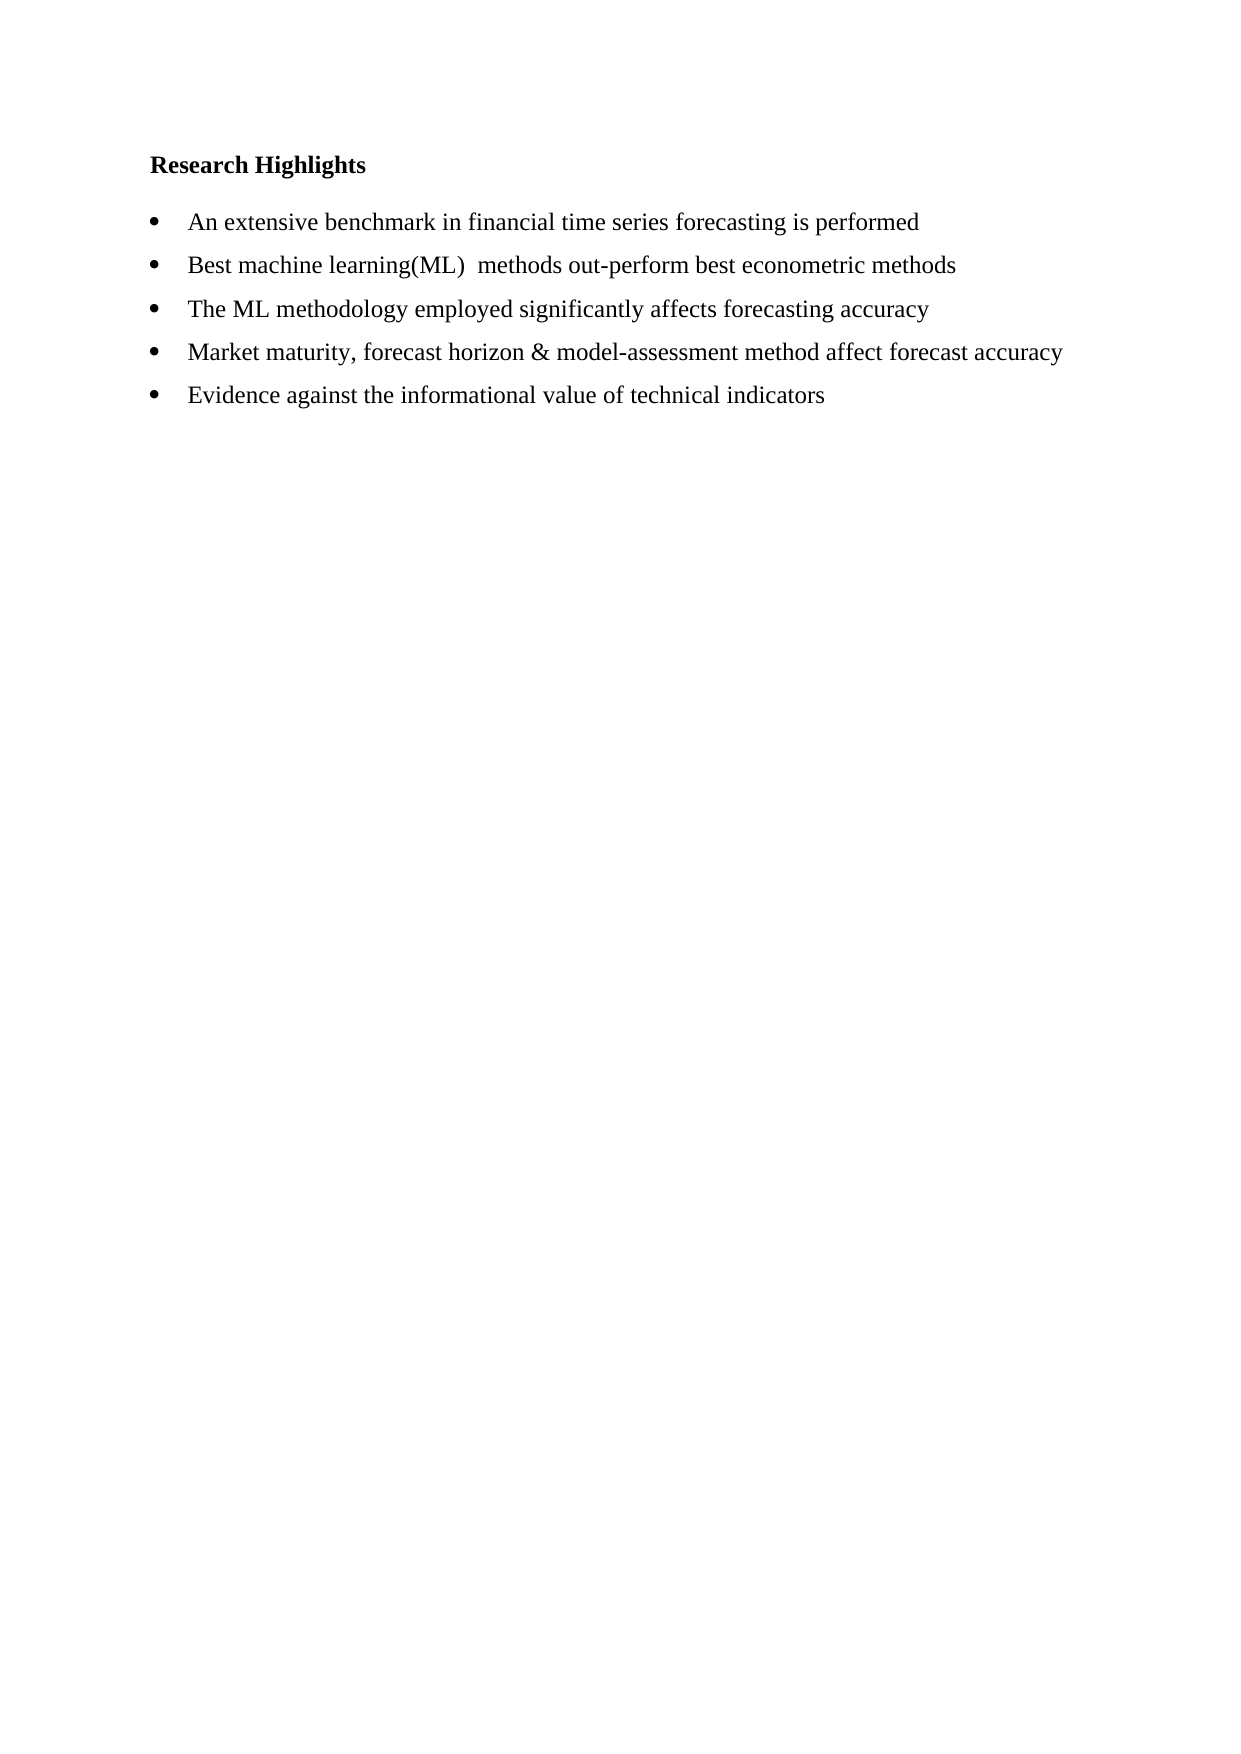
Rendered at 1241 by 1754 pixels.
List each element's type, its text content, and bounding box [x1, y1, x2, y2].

list Best machine learning(ML) methods out-perform best econometric methods [150, 251, 1090, 279]
list An extensive benchmark in financial time series forecasting is performed [150, 207, 1090, 236]
list Market maturity, forecast horizon & model-assessment method affect forecast accuracy [150, 337, 1090, 366]
list Evidence against the informational value of technical indicators [150, 380, 1090, 409]
text Research Highlights [150, 150, 1090, 179]
list The ML methodology employed significantly affects forecasting accuracy [150, 294, 1090, 322]
